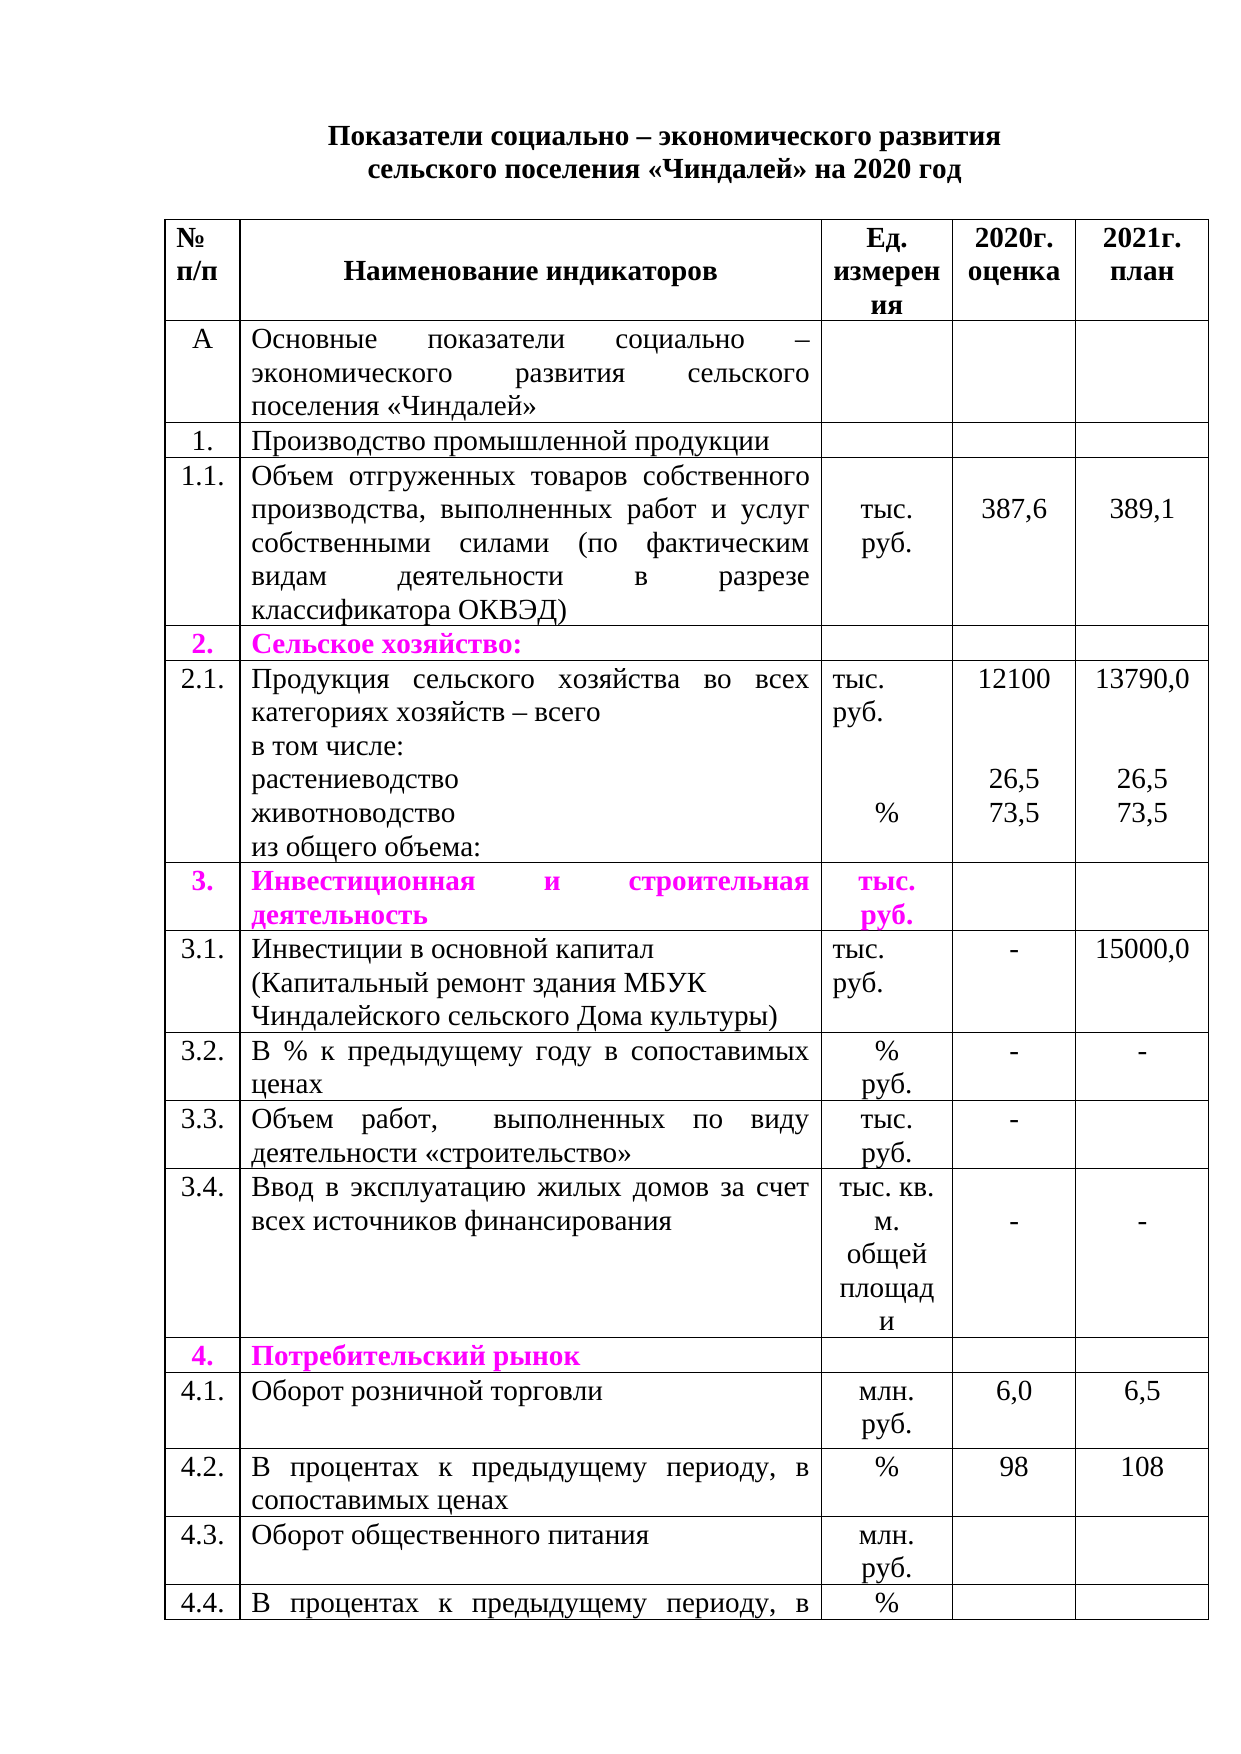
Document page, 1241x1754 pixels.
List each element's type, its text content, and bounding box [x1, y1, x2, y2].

table_cell [1076, 863, 1208, 930]
table_cell тыс. кв. м. общей площади [822, 1169, 952, 1337]
table_cell [822, 1338, 952, 1372]
table_cell [953, 321, 1075, 422]
table_cell тыс. руб. [822, 863, 952, 930]
table_cell [1076, 321, 1208, 422]
table_cell Продукция сельского хозяйства во всех категориях хозяйств – всего в том числе: растениеводство животноводство из общего объема: [241, 661, 821, 862]
table_cell [822, 626, 952, 660]
table_header 2021г. план [1076, 220, 1208, 320]
table_cell 6,0 [953, 1373, 1075, 1448]
table_cell тыс. руб. [822, 458, 952, 625]
table_cell Потребительский рынок [241, 1338, 821, 1372]
table_cell 15000,0 [1076, 931, 1208, 1032]
table_cell 387,6 [953, 458, 1075, 625]
table_cell 4.2. [166, 1449, 239, 1516]
table_cell [953, 1338, 1075, 1372]
table_cell [1076, 1101, 1208, 1168]
table_cell [822, 423, 952, 457]
table_cell % [822, 1449, 952, 1516]
table_cell - [1076, 1169, 1208, 1337]
table_cell тыс. руб. [822, 1101, 952, 1168]
table_cell 3.4. [166, 1169, 239, 1337]
table_cell 4. [166, 1338, 239, 1372]
table_cell Оборот розничной торговли [241, 1373, 821, 1448]
table_cell [1076, 1585, 1208, 1619]
table_cell % руб. [822, 1033, 952, 1100]
table_cell А [166, 321, 239, 422]
table_cell Объем работ, выполненных по виду деятельности «строительство» [241, 1101, 821, 1168]
table_cell 1.1. [166, 458, 239, 625]
table_cell [953, 626, 1075, 660]
table_cell 108 [1076, 1449, 1208, 1516]
table_cell Основные показатели социально – экономического развития сельского поселения «Чиндалей» [241, 321, 821, 422]
table_cell Инвестиционная и строительная деятельность [241, 863, 821, 930]
table_cell [953, 863, 1075, 930]
table_cell [822, 321, 952, 422]
table_cell - [953, 1169, 1075, 1337]
table_cell 2.1. [166, 661, 239, 862]
table_cell 3.3. [166, 1101, 239, 1168]
table_cell 12100 26,5 73,5 [953, 661, 1075, 862]
table_cell % [822, 1585, 952, 1619]
table_cell млн. руб. [822, 1373, 952, 1448]
table_cell 6,5 [1076, 1373, 1208, 1448]
table_cell [953, 1585, 1075, 1619]
table_cell [953, 423, 1075, 457]
table_cell тыс. руб. % [822, 661, 952, 862]
table_header Ед. измерения [822, 220, 952, 320]
table_cell 3.2. [166, 1033, 239, 1100]
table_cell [241, 1449, 821, 1516]
text сельского поселения «Чиндалей» на 2020 год [177, 152, 1152, 185]
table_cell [241, 1585, 821, 1619]
table_cell - [953, 931, 1075, 1032]
table_cell тыс. руб. [822, 931, 952, 1032]
table_cell Ввод в эксплуатацию жилых домов за счет всех источников финансирования [241, 1169, 821, 1337]
table_cell 98 [953, 1449, 1075, 1516]
table_cell 3. [166, 863, 239, 930]
table_cell [1076, 423, 1208, 457]
table_header Наименование индикаторов [241, 220, 821, 320]
table_cell [1076, 1338, 1208, 1372]
table_cell 4.1. [166, 1373, 239, 1448]
table_cell - [953, 1101, 1075, 1168]
table_cell 4.3. [166, 1517, 239, 1584]
table_header 2020г. оценка [953, 220, 1075, 320]
table_cell 13790,0 26,5 73,5 [1076, 661, 1208, 862]
table_cell [1076, 1517, 1208, 1584]
table_cell В % к предыдущему году в сопоставимых ценах [241, 1033, 821, 1100]
table_cell 4.4. [166, 1585, 239, 1619]
table_cell Оборот общественного питания [241, 1517, 821, 1584]
table_cell 389,1 [1076, 458, 1208, 625]
table_cell 2. [166, 626, 239, 660]
table_cell Сельское хозяйство: [241, 626, 821, 660]
table_cell Инвестиции в основной капитал (Капитальный ремонт здания МБУК Чиндалейского сельского Дома культуры) [241, 931, 821, 1032]
table_cell 1. [166, 423, 239, 457]
table_cell [1076, 626, 1208, 660]
table_cell Объем отгруженных товаров собственного производства, выполненных работ и услуг собственными силами (по фактическим видам деятельности в разрезе классификатора ОКВЭД) [241, 458, 821, 625]
table_cell - [1076, 1033, 1208, 1100]
table_cell млн. руб. [822, 1517, 952, 1584]
table_cell 3.1. [166, 931, 239, 1032]
table_cell [953, 1517, 1075, 1584]
table_cell Производство промышленной продукции [241, 423, 821, 457]
text Показатели социально – экономического развития [177, 118, 1152, 152]
table_cell - [953, 1033, 1075, 1100]
table_header № п/п [166, 220, 239, 320]
